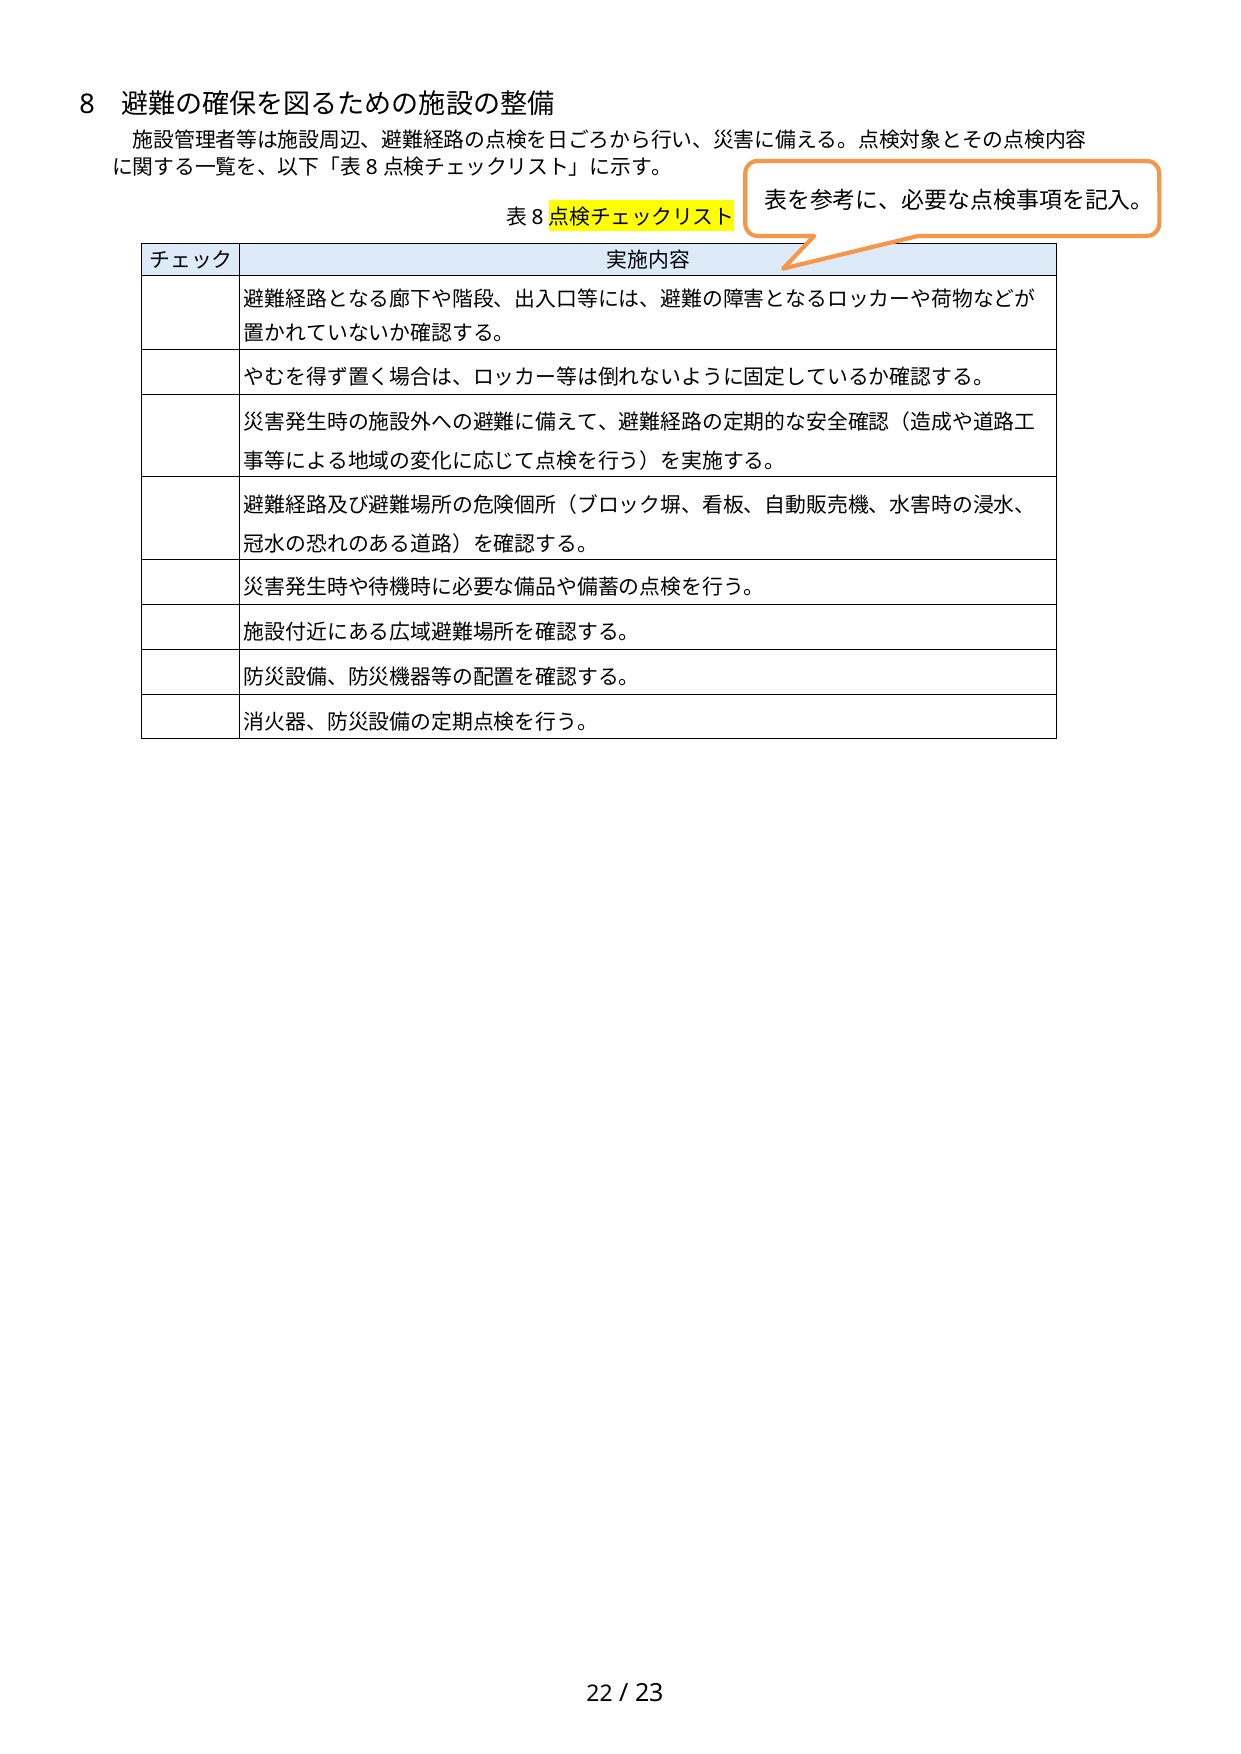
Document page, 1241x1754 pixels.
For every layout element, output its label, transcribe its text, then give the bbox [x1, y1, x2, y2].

table_cell [142, 560, 239, 604]
text 施設管理者等は施設周辺、避難経路の点検を日ごろから行い、災害に備える。点検対象とその点検内容に関する⼀覧を、以下「表 8 点検チェックリスト」に⽰す。 [112, 126, 1092, 180]
table_cell [142, 605, 239, 649]
table_cell 避難経路及び避難場所の危険個所（ブロック塀、看板、自動販売機、水害時の浸水、冠水の恐れのある道路）を確認する。 [240, 477, 1056, 559]
table_cell 避難経路となる廊下や階段、出⼊口等には、避難の障害となるロッカーや荷物などが 置かれていないか確認する。 [240, 276, 1056, 349]
table_cell 防災設備、防災機器等の配置を確認する。 [240, 650, 1056, 693]
table_cell 施設付近にある広域避難場所を確認する。 [240, 605, 1056, 649]
table_cell [142, 650, 239, 693]
subtitle 避難の確保を図るための施設の整備 [79, 75, 1148, 123]
table_cell やむを得ず置く場合は、ロッカー等は倒れないように固定しているか確認する。 [240, 350, 1056, 393]
table_cell [142, 695, 239, 738]
table_cell [142, 477, 239, 559]
table_cell 災害発生時の施設外への避難に備えて、避難経路の定期的な安全確認（造成や道路工事等による地域の変化に応じて点検を行う）を実施する。 [240, 395, 1056, 476]
text 表 8 点検チェックリスト [153, 200, 549, 231]
table_cell [142, 276, 239, 349]
table_header チェック [142, 244, 239, 275]
table_cell [142, 395, 239, 476]
table_header 実施内容 [240, 244, 1056, 275]
table_cell 災害発⽣時や待機時に必要な備品や備蓄の点検を行う。 [240, 560, 1056, 604]
table_cell 消火器、防災設備の定期点検を行う。 [240, 695, 1056, 738]
table_cell [142, 350, 239, 393]
